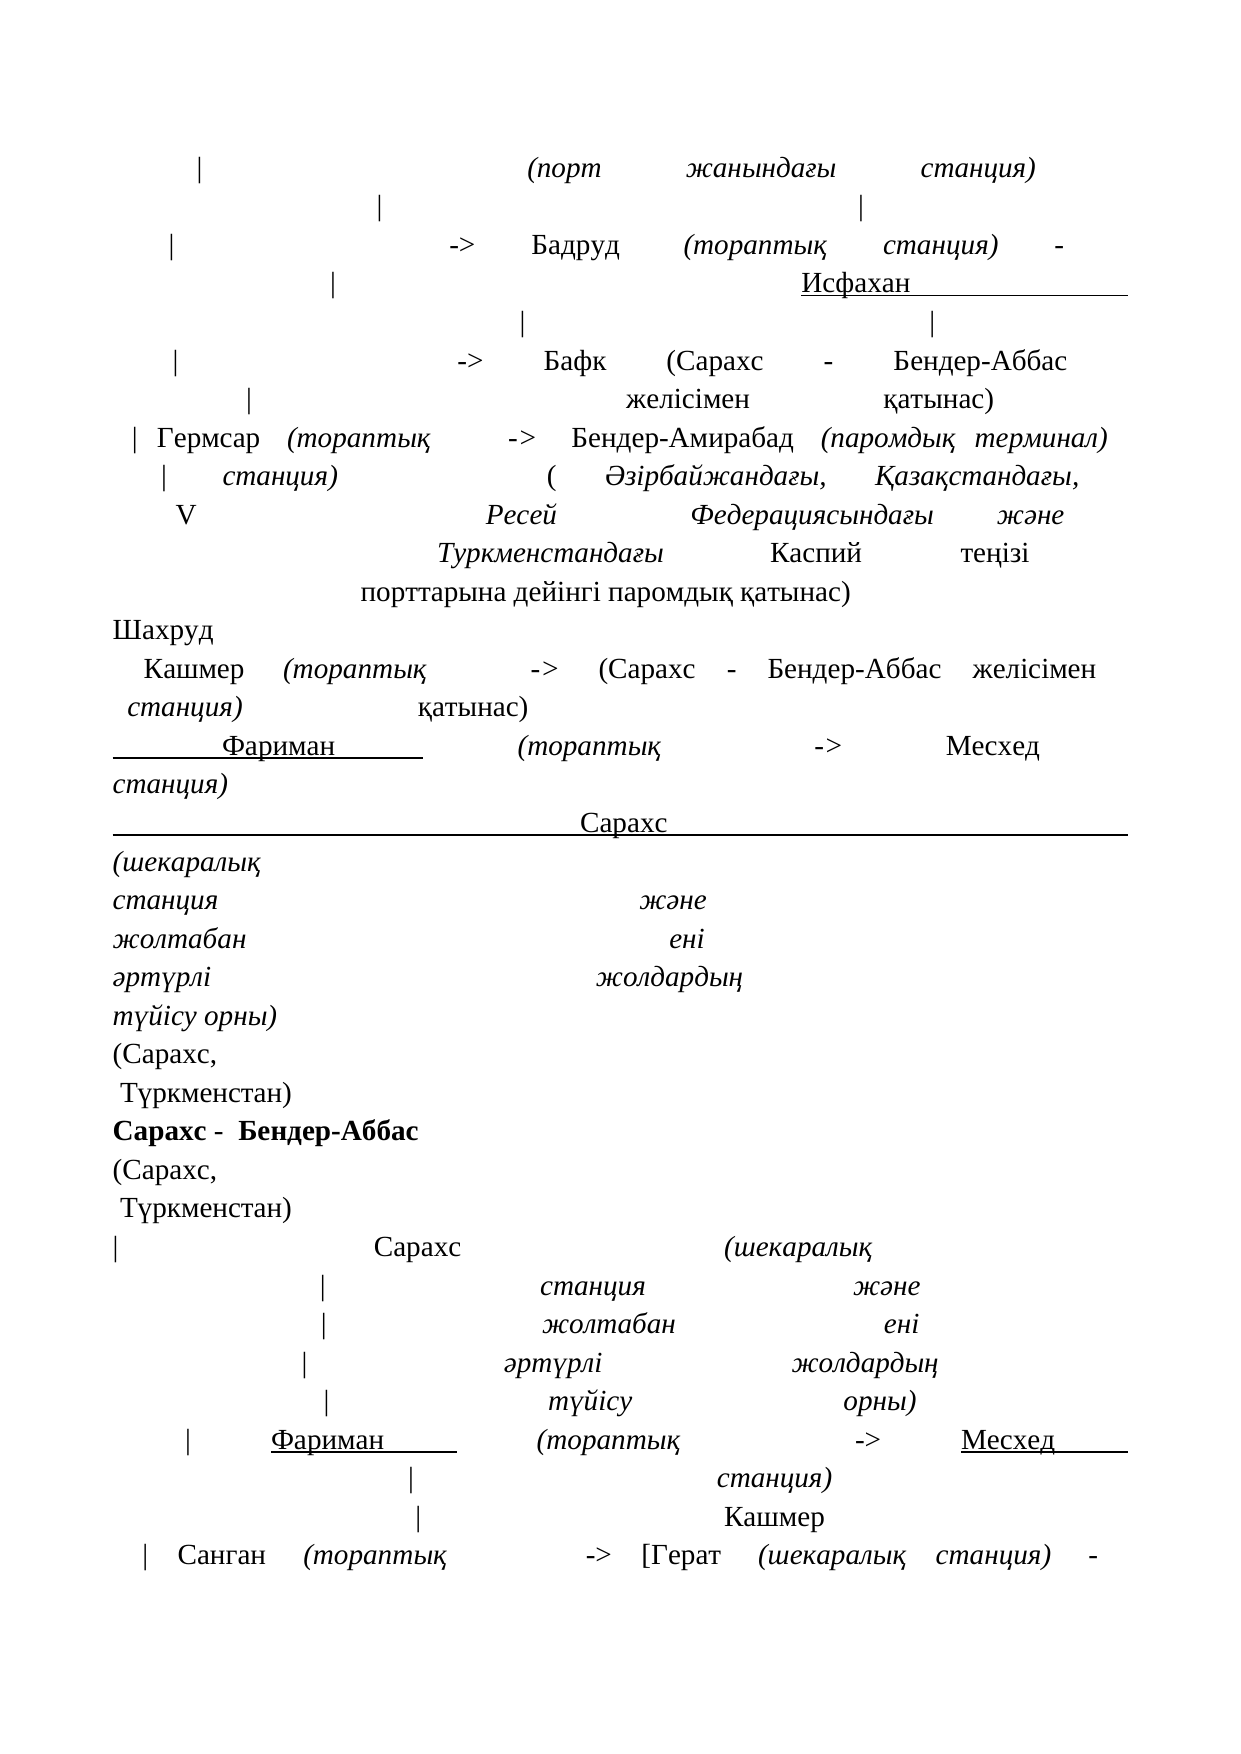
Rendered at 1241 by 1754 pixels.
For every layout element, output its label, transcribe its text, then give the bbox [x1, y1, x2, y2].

text (Сарахс, Түркменстан) [112, 1036, 1128, 1108]
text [112, 1229, 1128, 1571]
text Сарахс - Бендер-Аббас [112, 1113, 1128, 1147]
text Шахруд Кашмер (тораптық -> (Сарахс - Бендер-Аббас желісімен станция) қатынас) [112, 612, 1128, 723]
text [112, 150, 1128, 607]
text Сарахс (шекаралық станция және жолтабан ені әртүрлі жолдардың түйісу орны) [112, 835, 1128, 1031]
text Фариман (тораптық -> Месхед станция) [112, 728, 1128, 800]
text (Сарахс, Түркменстан) [112, 1152, 1128, 1224]
text Сарахс (шекаралық станция және жолтабан ені әртүрлі жолдардың түйісу орны) [112, 805, 1128, 834]
